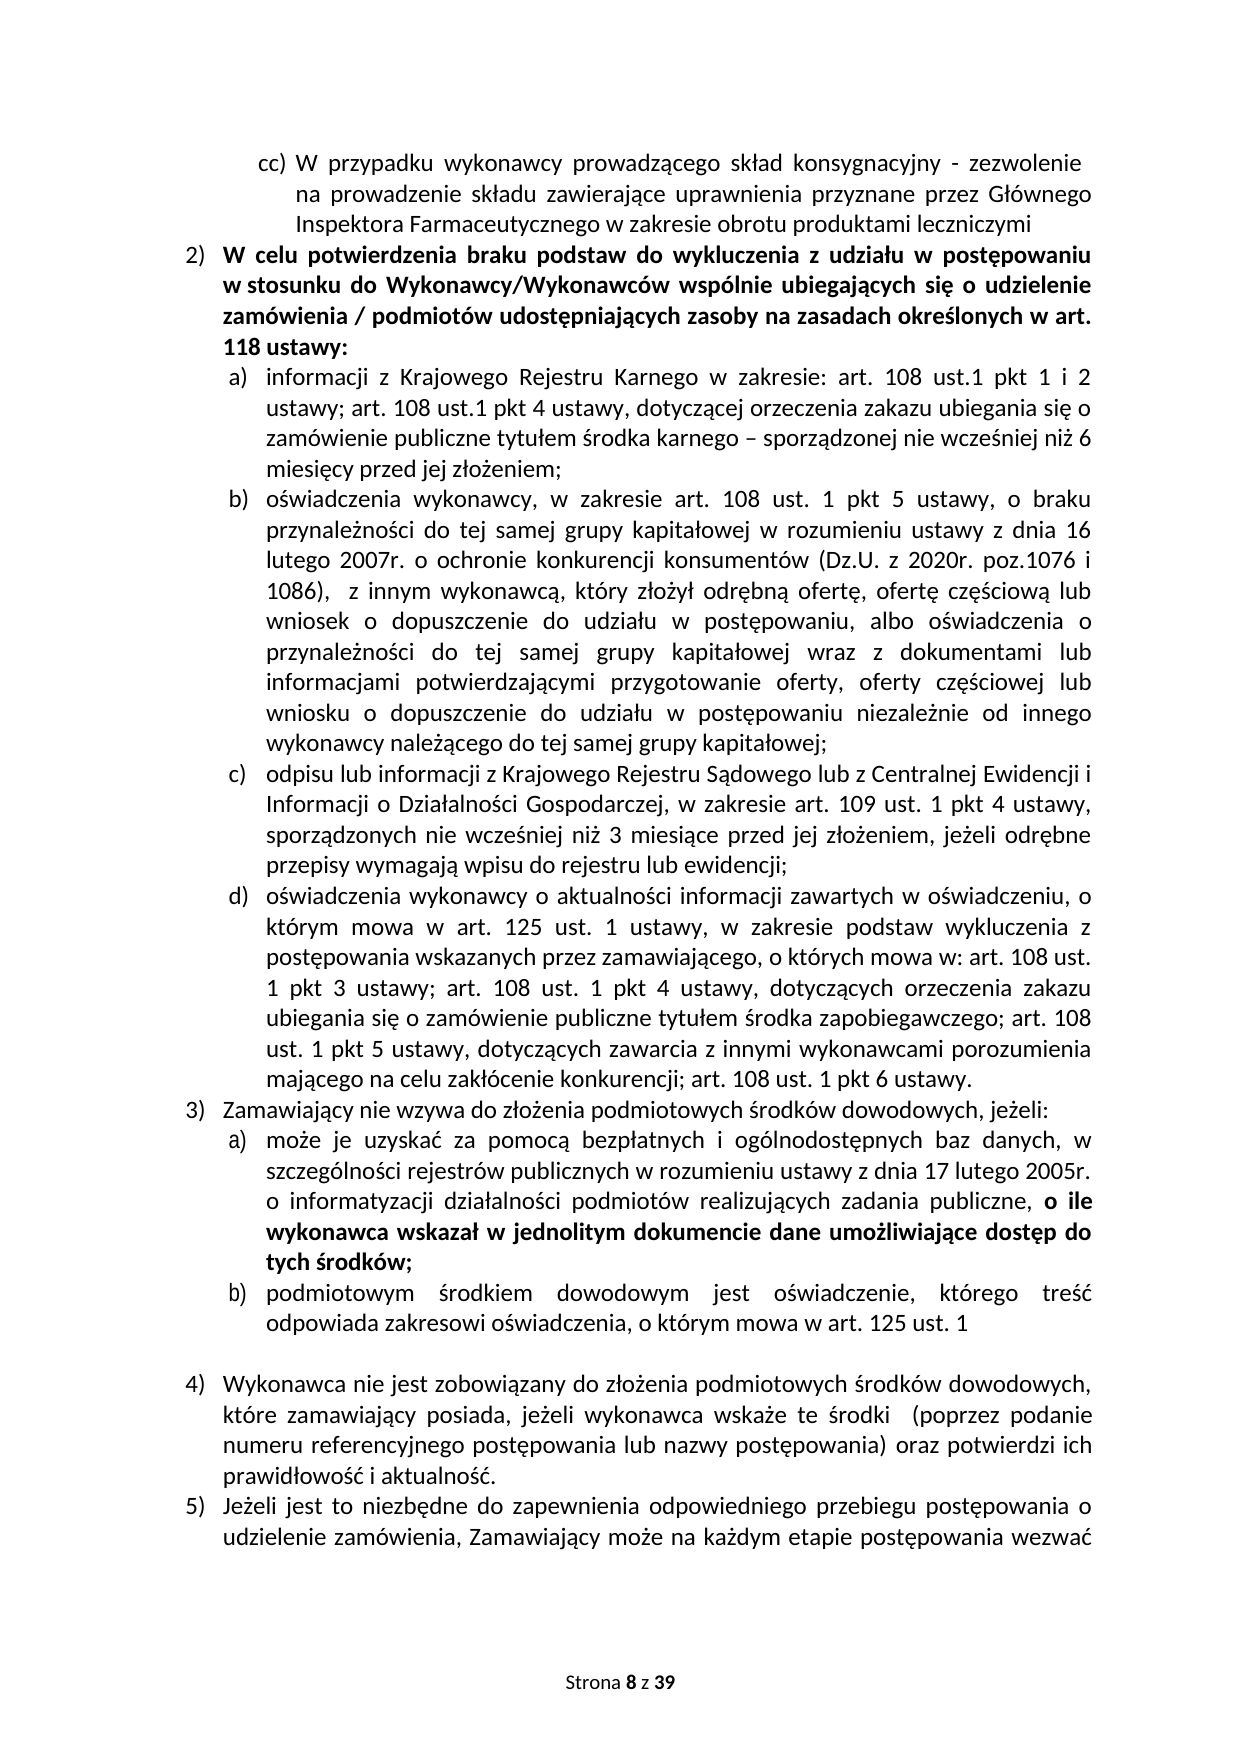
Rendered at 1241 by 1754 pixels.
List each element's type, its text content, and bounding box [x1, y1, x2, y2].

list Wykonawca nie jest zobowiązany do złożenia podmiotowych środków dowodowych, które zamawiający posiada, jeżeli wykonawca wskaże te środki (poprzez podanie numeru referencyjnego postępowania lub nazwy postępowania) oraz potwierdzi ich prawidłowość i aktualność. [185, 1368, 1093, 1491]
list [185, 1491, 1093, 1552]
list Zamawiający nie wzywa do złożenia podmiotowych środków dowodowych, jeżeli: [185, 1094, 1093, 1124]
list W przypadku wykonawcy prowadzącego skład konsygnacyjny - zezwolenie na prowadzenie składu zawierające uprawnienia przyznane przez Głównego Inspektora Farmaceutycznego w zakresie obrotu produktami leczniczymi [258, 148, 1093, 239]
list podmiotowym środkiem dowodowym jest oświadczenie, którego treść odpowiada zakresowi oświadczenia, o którym mowa w art. 125 ust. 1 [228, 1277, 1093, 1338]
list oświadczenia wykonawcy, w zakresie art. 108 ust. 1 pkt 5 ustawy, o braku przynależności do tej samej grupy kapitałowej w rozumieniu ustawy z dnia 16 lutego 2007r. o ochronie konkurencji konsumentów (Dz.U. z 2020r. poz.1076 i 1086), z innym wykonawcą, który złożył odrębną ofertę, ofertę częściową lub wniosek o dopuszczenie do udziału w postępowaniu, albo oświadczenia o przynależności do tej samej grupy kapitałowej wraz z dokumentami lub informacjami potwierdzającymi przygotowanie oferty, oferty częściowej lub wniosku o dopuszczenie do udziału w postępowaniu niezależnie od innego wykonawcy należącego do tej samej grupy kapitałowej; [228, 483, 1093, 758]
list może je uzyskać za pomocą bezpłatnych i ogólnodostępnych baz danych, w szczególności rejestrów publicznych w rozumieniu ustawy z dnia 17 lutego 2005r. o informatyzacji działalności podmiotów realizujących zadania publiczne, o ile wykonawca wskazał w jednolitym dokumencie dane umożliwiające dostęp do tych środków; [228, 1124, 1093, 1277]
list oświadczenia wykonawcy o aktualności informacji zawartych w oświadczeniu, o którym mowa w art. 125 ust. 1 ustawy, w zakresie podstaw wykluczenia z postępowania wskazanych przez zamawiającego, o których mowa w: art. 108 ust. 1 pkt 3 ustawy; art. 108 ust. 1 pkt 4 ustawy, dotyczących orzeczenia zakazu ubiegania się o zamówienie publiczne tytułem środka zapobiegawczego; art. 108 ust. 1 pkt 5 ustawy, dotyczących zawarcia z innymi wykonawcami porozumienia mającego na celu zakłócenie konkurencji; art. 108 ust. 1 pkt 6 ustawy. [228, 880, 1093, 1094]
list informacji z Krajowego Rejestru Karnego w zakresie: art. 108 ust.1 pkt 1 i 2 ustawy; art. 108 ust.1 pkt 4 ustawy, dotyczącej orzeczenia zakazu ubiegania się o zamówienie publiczne tytułem środka karnego – sporządzonej nie wcześniej niż 6 miesięcy przed jej złożeniem; [228, 361, 1093, 483]
list W celu potwierdzenia braku podstaw do wykluczenia z udziału w postępowaniu w stosunku do Wykonawcy/Wykonawców wspólnie ubiegających się o udzielenie zamówienia / podmiotów udostępniających zasoby na zasadach określonych w art. 118 ustawy: [185, 239, 1093, 361]
list odpisu lub informacji z Krajowego Rejestru Sądowego lub z Centralnej Ewidencji i Informacji o Działalności Gospodarczej, w zakresie art. 109 ust. 1 pkt 4 ustawy, sporządzonych nie wcześniej niż 3 miesiące przed jej złożeniem, jeżeli odrębne przepisy wymagają wpisu do rejestru lub ewidencji; [228, 758, 1093, 880]
